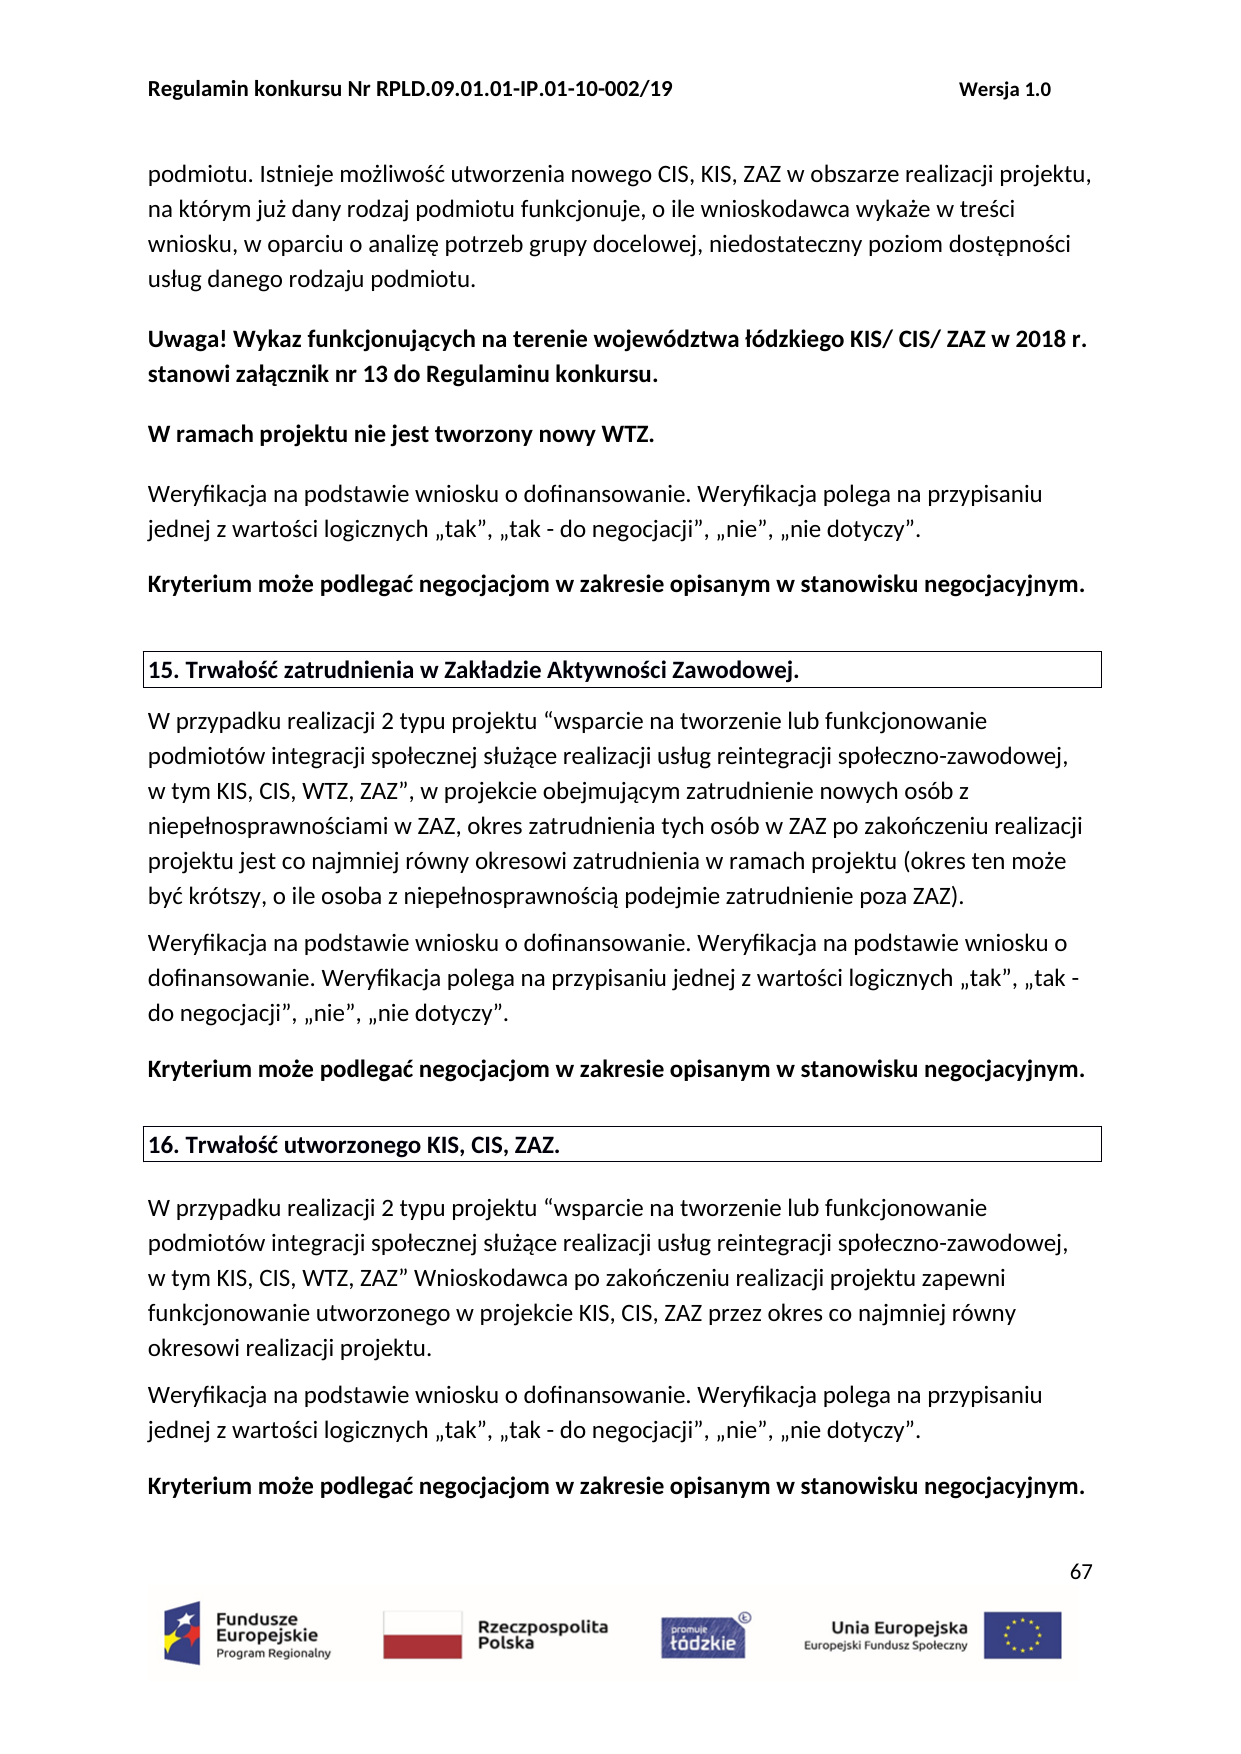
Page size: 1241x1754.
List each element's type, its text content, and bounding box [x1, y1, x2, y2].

text 15. Trwałość zatrudnienia w Zakładzie Aktywności Zawodowej. [144, 652, 1101, 687]
text Weryfikacja na podstawie wniosku o dofinansowanie. Weryfikacja polega na przypisaniu jednej z wartości logicznych „tak”, „tak - do negocjacji”, „nie”, „nie dotyczy”. [148, 478, 1093, 543]
text Kryterium może podlegać negocjacjom w zakresie opisanym w stanowisku negocjacyjnym. [148, 569, 1093, 599]
text W przypadku realizacji 2 typu projektu “wsparcie na tworzenie lub funkcjonowanie podmiotów integracji społecznej służące realizacji usług reintegracji społeczno-zawodowej, w tym KIS, CIS, WTZ, ZAZ” Wnioskodawca po zakończeniu realizacji projektu zapewni funkcjonowanie utworzonego w projekcie KIS, CIS, ZAZ przez okres co najmniej równy okresowi realizacji projektu. [148, 1192, 1093, 1362]
text W przypadku realizacji 2 typu projektu “wsparcie na tworzenie lub funkcjonowanie podmiotów integracji społecznej służące realizacji usług reintegracji społeczno-zawodowej, w tym KIS, CIS, WTZ, ZAZ”, w projekcie obejmującym zatrudnienie nowych osób z niepełnosprawnościami w ZAZ, okres zatrudnienia tych osób w ZAZ po zakończeniu realizacji projektu jest co najmniej równy okresowi zatrudnienia w ramach projektu (okres ten może być krótszy, o ile osoba z niepełnosprawnością podejmie zatrudnienie poza ZAZ). [148, 705, 1093, 910]
text Kryterium może podlegać negocjacjom w zakresie opisanym w stanowisku negocjacyjnym. [148, 1470, 1093, 1501]
text Weryfikacja na podstawie wniosku o dofinansowanie. Weryfikacja na podstawie wniosku o dofinansowanie. Weryfikacja polega na przypisaniu jednej z wartości logicznych „tak”, „tak - do negocjacji”, „nie”, „nie dotyczy”. [148, 927, 1093, 1028]
text Kryterium może podlegać negocjacjom w zakresie opisanym w stanowisku negocjacyjnym. [148, 1053, 1093, 1084]
text Uwaga! Wykaz funkcjonujących na terenie województwa łódzkiego KIS/ CIS/ ZAZ w 2018 r. stanowi załącznik nr 13 do Regulaminu konkursu. [148, 323, 1093, 388]
text W ramach projektu nie jest tworzony nowy WTZ. [148, 418, 1093, 448]
text Weryfikacja na podstawie wniosku o dofinansowanie. Weryfikacja polega na przypisaniu jednej z wartości logicznych „tak”, „tak - do negocjacji”, „nie”, „nie dotyczy”. [148, 1379, 1093, 1445]
text 16. Trwałość utworzonego KIS, CIS, ZAZ. [144, 1127, 1101, 1161]
picture [147, 1585, 1079, 1681]
